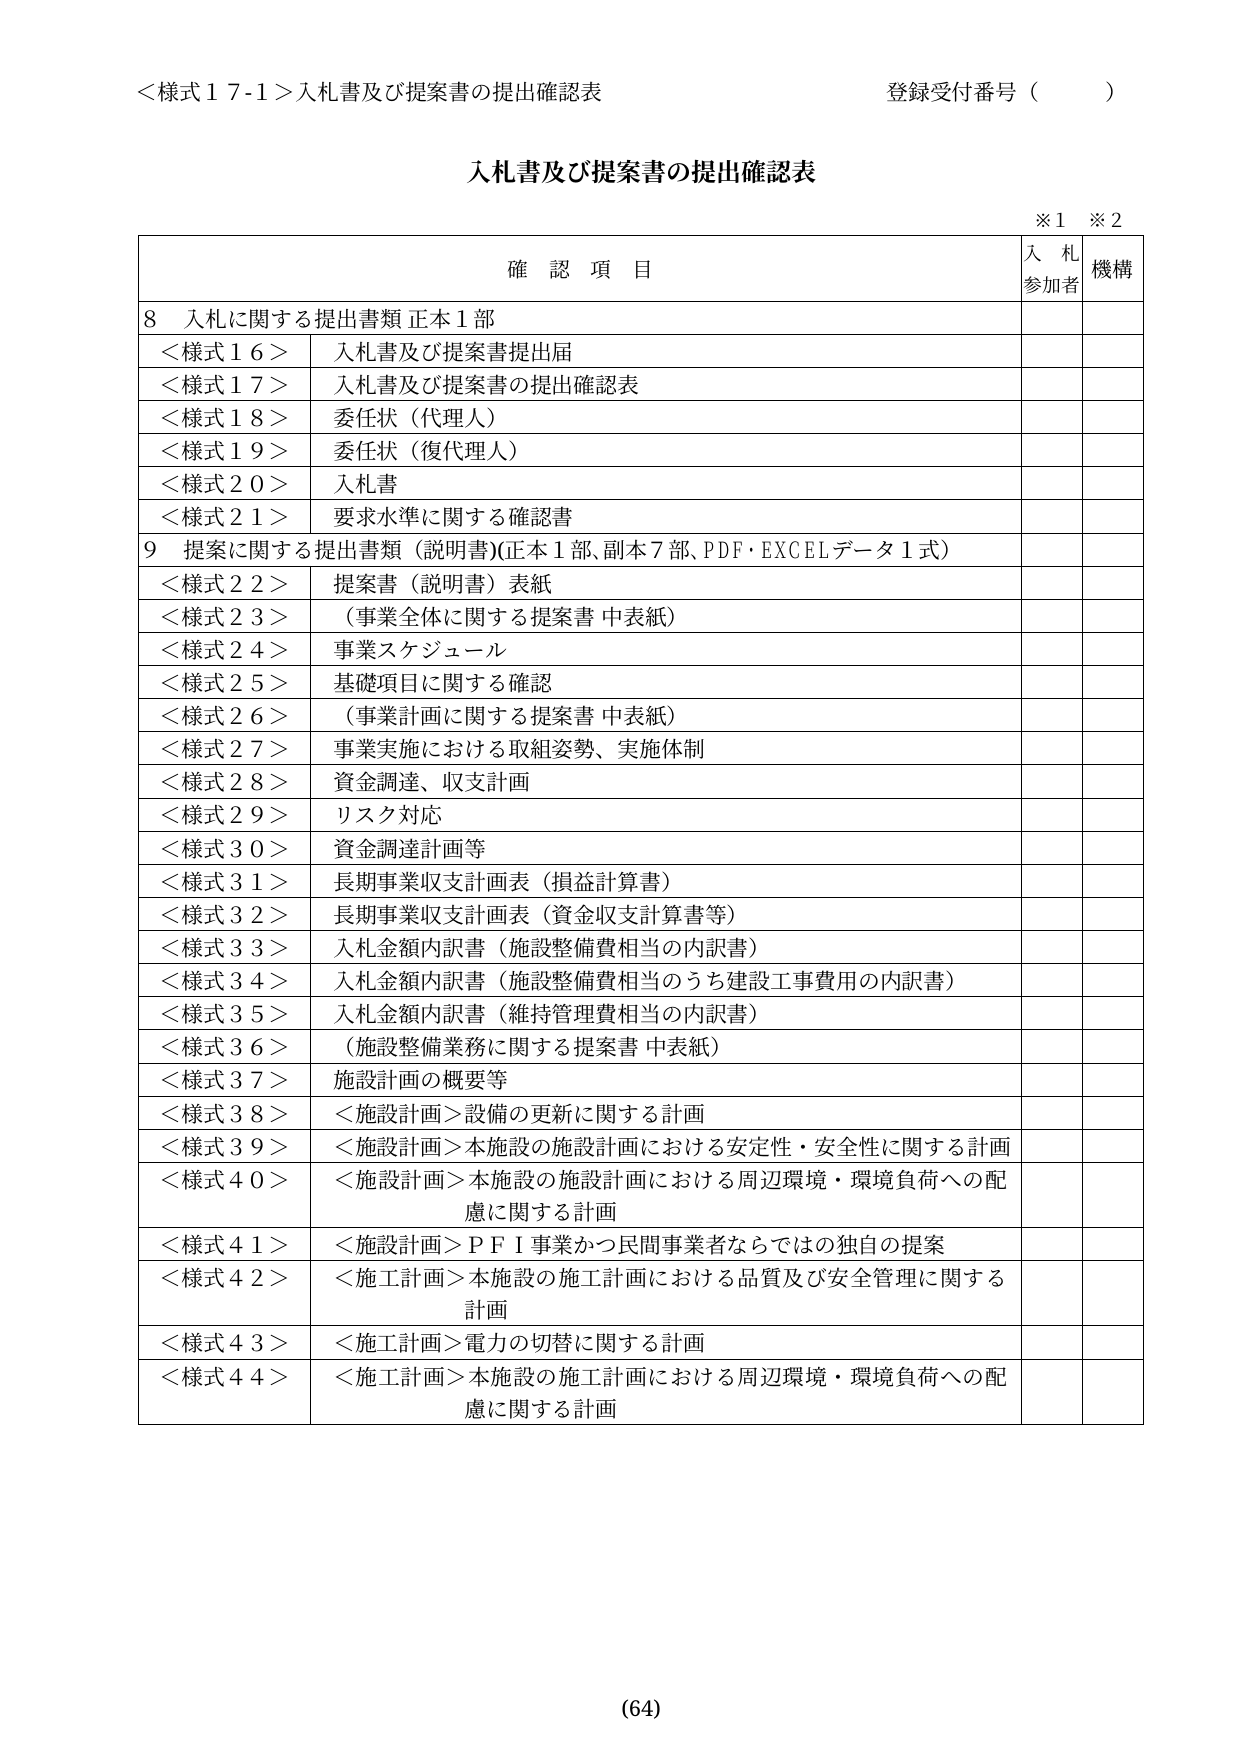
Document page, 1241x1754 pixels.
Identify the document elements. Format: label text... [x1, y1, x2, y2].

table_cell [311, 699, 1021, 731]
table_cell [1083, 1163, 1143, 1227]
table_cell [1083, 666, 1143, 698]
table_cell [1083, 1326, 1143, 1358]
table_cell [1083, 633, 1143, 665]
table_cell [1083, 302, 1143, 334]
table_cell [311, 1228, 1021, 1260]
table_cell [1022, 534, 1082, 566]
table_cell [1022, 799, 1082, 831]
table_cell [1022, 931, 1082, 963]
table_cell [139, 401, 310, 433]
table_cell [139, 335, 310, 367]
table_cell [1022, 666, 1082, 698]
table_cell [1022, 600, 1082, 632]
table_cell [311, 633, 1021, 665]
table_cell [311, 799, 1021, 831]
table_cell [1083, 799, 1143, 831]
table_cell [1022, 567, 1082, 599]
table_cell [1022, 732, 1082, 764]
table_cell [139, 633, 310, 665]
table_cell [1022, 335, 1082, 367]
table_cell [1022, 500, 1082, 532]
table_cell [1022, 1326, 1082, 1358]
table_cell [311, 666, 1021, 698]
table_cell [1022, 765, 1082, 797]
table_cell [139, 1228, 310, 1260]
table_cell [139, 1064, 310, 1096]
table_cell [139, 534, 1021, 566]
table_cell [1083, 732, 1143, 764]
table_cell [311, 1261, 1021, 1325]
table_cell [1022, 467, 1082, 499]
text 入札書及び提案書の提出確認表 [135, 139, 1146, 203]
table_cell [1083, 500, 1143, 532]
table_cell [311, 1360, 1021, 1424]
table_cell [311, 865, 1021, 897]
text ※１ ※２ [135, 203, 1146, 235]
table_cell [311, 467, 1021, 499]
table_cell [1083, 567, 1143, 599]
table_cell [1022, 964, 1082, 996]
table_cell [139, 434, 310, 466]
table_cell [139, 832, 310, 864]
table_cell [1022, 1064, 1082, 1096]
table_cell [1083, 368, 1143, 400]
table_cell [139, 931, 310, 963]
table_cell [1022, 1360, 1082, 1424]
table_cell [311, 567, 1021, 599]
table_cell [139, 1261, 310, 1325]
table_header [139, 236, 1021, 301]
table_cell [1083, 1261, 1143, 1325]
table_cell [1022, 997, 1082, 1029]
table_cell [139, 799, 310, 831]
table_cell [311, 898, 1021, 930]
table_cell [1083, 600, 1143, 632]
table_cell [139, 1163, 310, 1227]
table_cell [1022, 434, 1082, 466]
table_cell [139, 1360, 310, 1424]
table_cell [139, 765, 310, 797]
subtitle ＜様式１７-１＞入札書及び提案書の提出確認表 登録受付番号（ ） [135, 75, 1146, 107]
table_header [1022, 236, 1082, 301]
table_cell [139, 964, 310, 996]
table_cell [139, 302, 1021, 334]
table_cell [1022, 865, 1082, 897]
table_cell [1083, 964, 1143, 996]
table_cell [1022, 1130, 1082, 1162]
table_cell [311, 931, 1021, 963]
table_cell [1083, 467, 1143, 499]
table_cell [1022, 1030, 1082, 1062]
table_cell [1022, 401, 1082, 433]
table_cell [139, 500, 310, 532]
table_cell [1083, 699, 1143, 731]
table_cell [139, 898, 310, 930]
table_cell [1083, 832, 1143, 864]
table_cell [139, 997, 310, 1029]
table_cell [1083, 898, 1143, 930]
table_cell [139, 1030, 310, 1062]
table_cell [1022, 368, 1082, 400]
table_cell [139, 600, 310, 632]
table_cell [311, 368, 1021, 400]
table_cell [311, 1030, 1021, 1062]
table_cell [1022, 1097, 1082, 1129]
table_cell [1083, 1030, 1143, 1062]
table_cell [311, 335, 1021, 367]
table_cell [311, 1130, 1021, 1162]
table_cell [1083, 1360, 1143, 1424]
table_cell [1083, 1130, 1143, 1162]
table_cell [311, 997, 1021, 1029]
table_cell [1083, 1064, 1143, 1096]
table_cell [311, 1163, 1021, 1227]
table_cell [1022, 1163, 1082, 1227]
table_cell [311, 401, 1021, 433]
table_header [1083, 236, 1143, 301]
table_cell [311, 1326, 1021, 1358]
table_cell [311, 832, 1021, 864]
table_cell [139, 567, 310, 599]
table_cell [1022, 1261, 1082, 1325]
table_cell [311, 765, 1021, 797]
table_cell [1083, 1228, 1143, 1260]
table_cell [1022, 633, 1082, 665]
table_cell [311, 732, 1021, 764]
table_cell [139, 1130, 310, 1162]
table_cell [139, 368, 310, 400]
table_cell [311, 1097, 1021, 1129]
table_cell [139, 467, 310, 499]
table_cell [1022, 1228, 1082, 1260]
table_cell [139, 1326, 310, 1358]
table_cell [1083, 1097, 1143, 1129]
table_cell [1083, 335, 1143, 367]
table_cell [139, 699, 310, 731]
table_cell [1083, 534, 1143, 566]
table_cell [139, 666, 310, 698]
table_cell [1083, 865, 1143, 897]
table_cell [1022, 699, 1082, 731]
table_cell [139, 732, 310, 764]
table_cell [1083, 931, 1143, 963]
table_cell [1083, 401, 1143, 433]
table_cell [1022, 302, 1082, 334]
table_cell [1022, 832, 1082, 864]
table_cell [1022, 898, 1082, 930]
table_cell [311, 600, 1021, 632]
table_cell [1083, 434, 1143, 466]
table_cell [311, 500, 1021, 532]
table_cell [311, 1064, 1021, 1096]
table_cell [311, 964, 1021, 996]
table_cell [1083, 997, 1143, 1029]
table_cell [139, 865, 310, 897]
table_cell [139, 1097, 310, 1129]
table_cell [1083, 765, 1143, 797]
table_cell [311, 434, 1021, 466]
